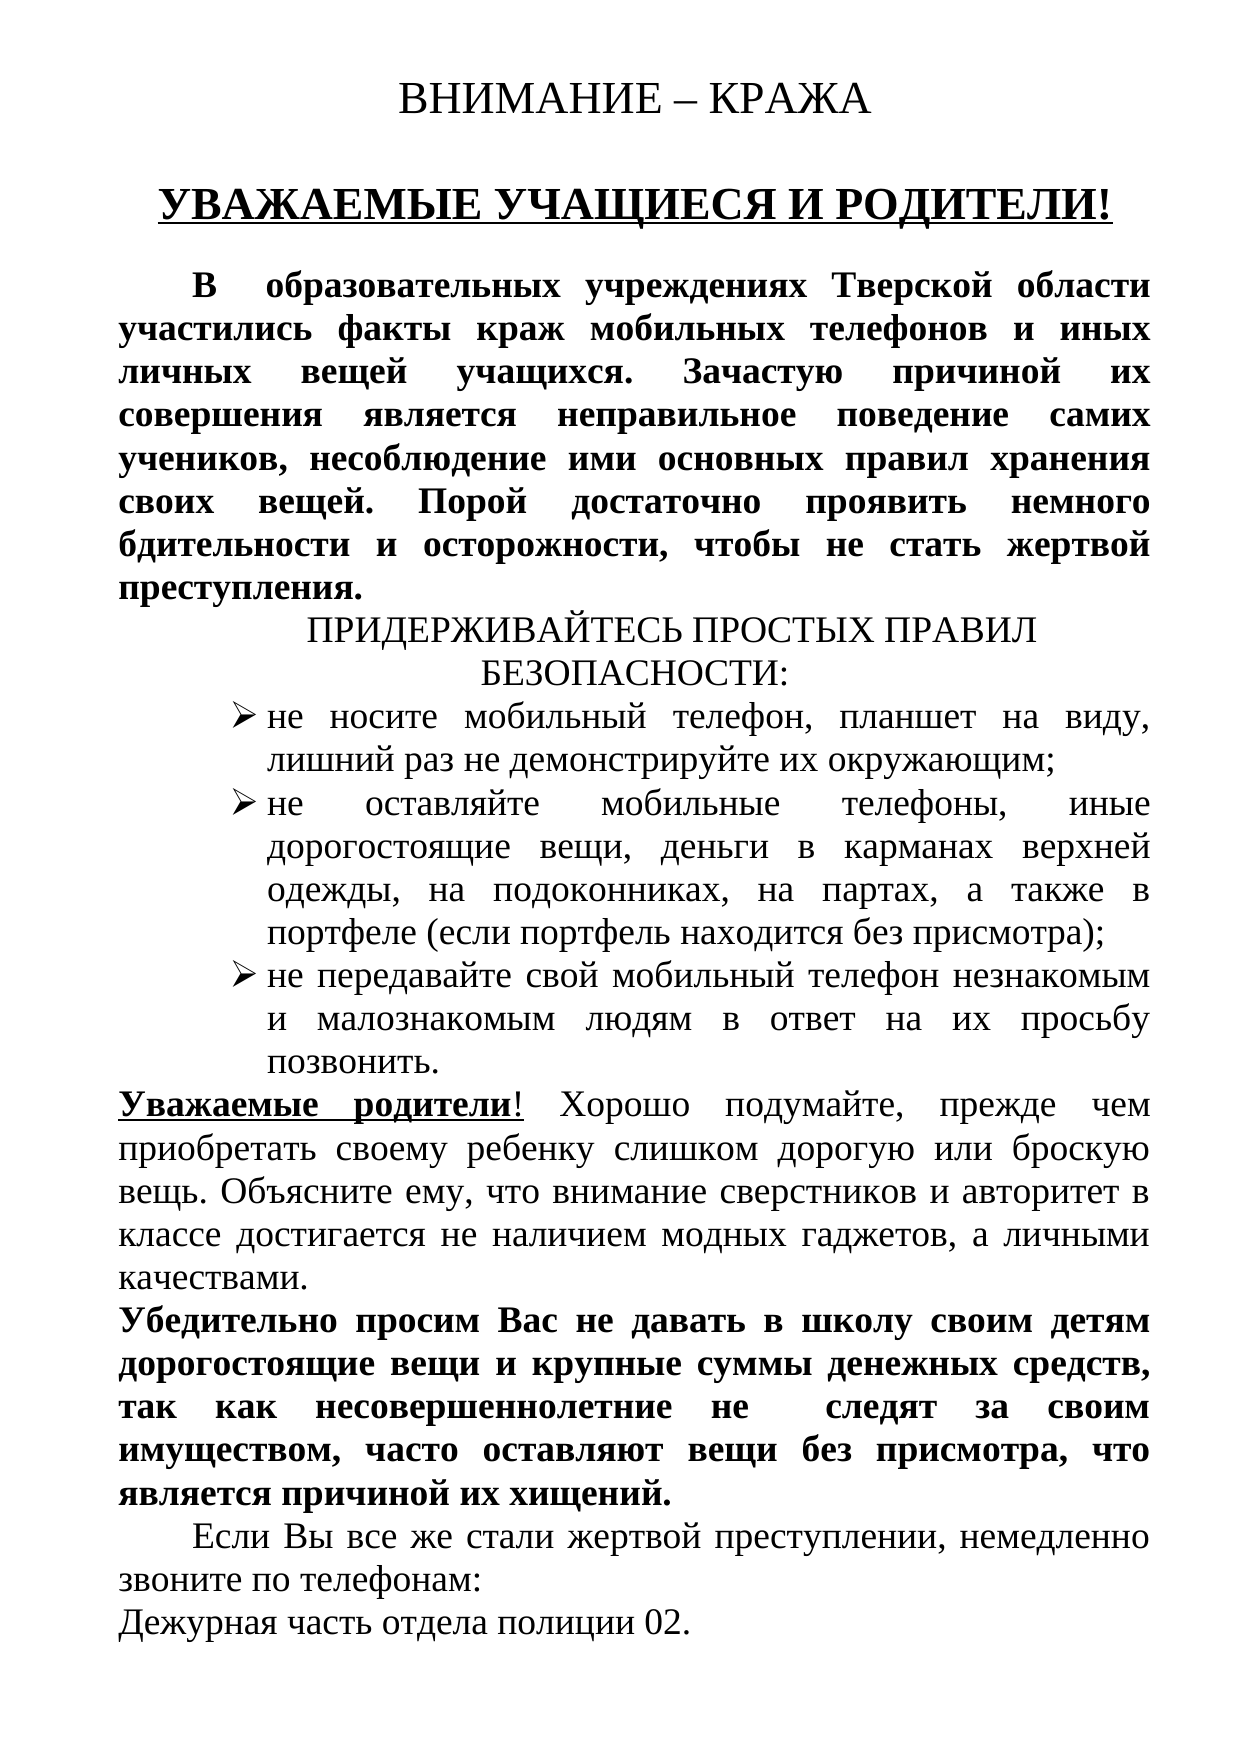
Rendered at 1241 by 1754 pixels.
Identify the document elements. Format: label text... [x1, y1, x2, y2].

list не носите мобильный телефон, планшет на виду, лишний раз не демонстрируйте их окружающим; [229, 694, 1152, 780]
list не оставляйте мобильные телефоны, иные дорогостоящие вещи, деньги в карманах верхней одежды, на подоконниках, на партах, а также в портфеле (если портфель находится без присмотра); [229, 780, 1152, 952]
list не передавайте свой мобильный телефон незнакомым и малознакомым людям в ответ на их просьбу позвонить. [229, 952, 1152, 1082]
text Дежурная часть отдела полиции 02. [118, 1599, 1152, 1642]
text Уважаемые родители! Хорошо подумайте, прежде чем приобретать своему ребенку слишком дорогую или броскую вещь. Объясните ему, что внимание сверстников и авторитет в классе достигается не наличием модных гаджетов, а личными качествами. [118, 1082, 1152, 1297]
text В образовательных учреждениях Тверской области участились факты краж мобильных телефонов и иных личных вещей учащихся. Зачастую причиной их совершения является неправильное поведение самих учеников, несоблюдение ими основных правил хранения своих вещей. Порой достаточно проявить немного бдительности и осторожности, чтобы не стать жертвой преступления. [118, 262, 1152, 607]
text УВАЖАЕМЫЕ УЧАЩИЕСЯ И РОДИТЕЛИ! [118, 176, 1152, 229]
text Если Вы все же стали жертвой преступлении, немедленно звоните по телефонам: [118, 1513, 1152, 1599]
text ПРИДЕРЖИВАЙТЕСЬ ПРОСТЫХ ПРАВИЛ БЕЗОПАСНОСТИ: [118, 607, 1152, 694]
text Убедительно просим Вас не давать в школу своим детям дорогостоящие вещи и крупные суммы денежных средств, так как несовершеннолетние не следят за своим имуществом, часто оставляют вещи без присмотра, что является причиной их хищений. [118, 1297, 1152, 1513]
text ВНИМАНИЕ – КРАЖА [118, 71, 1152, 123]
